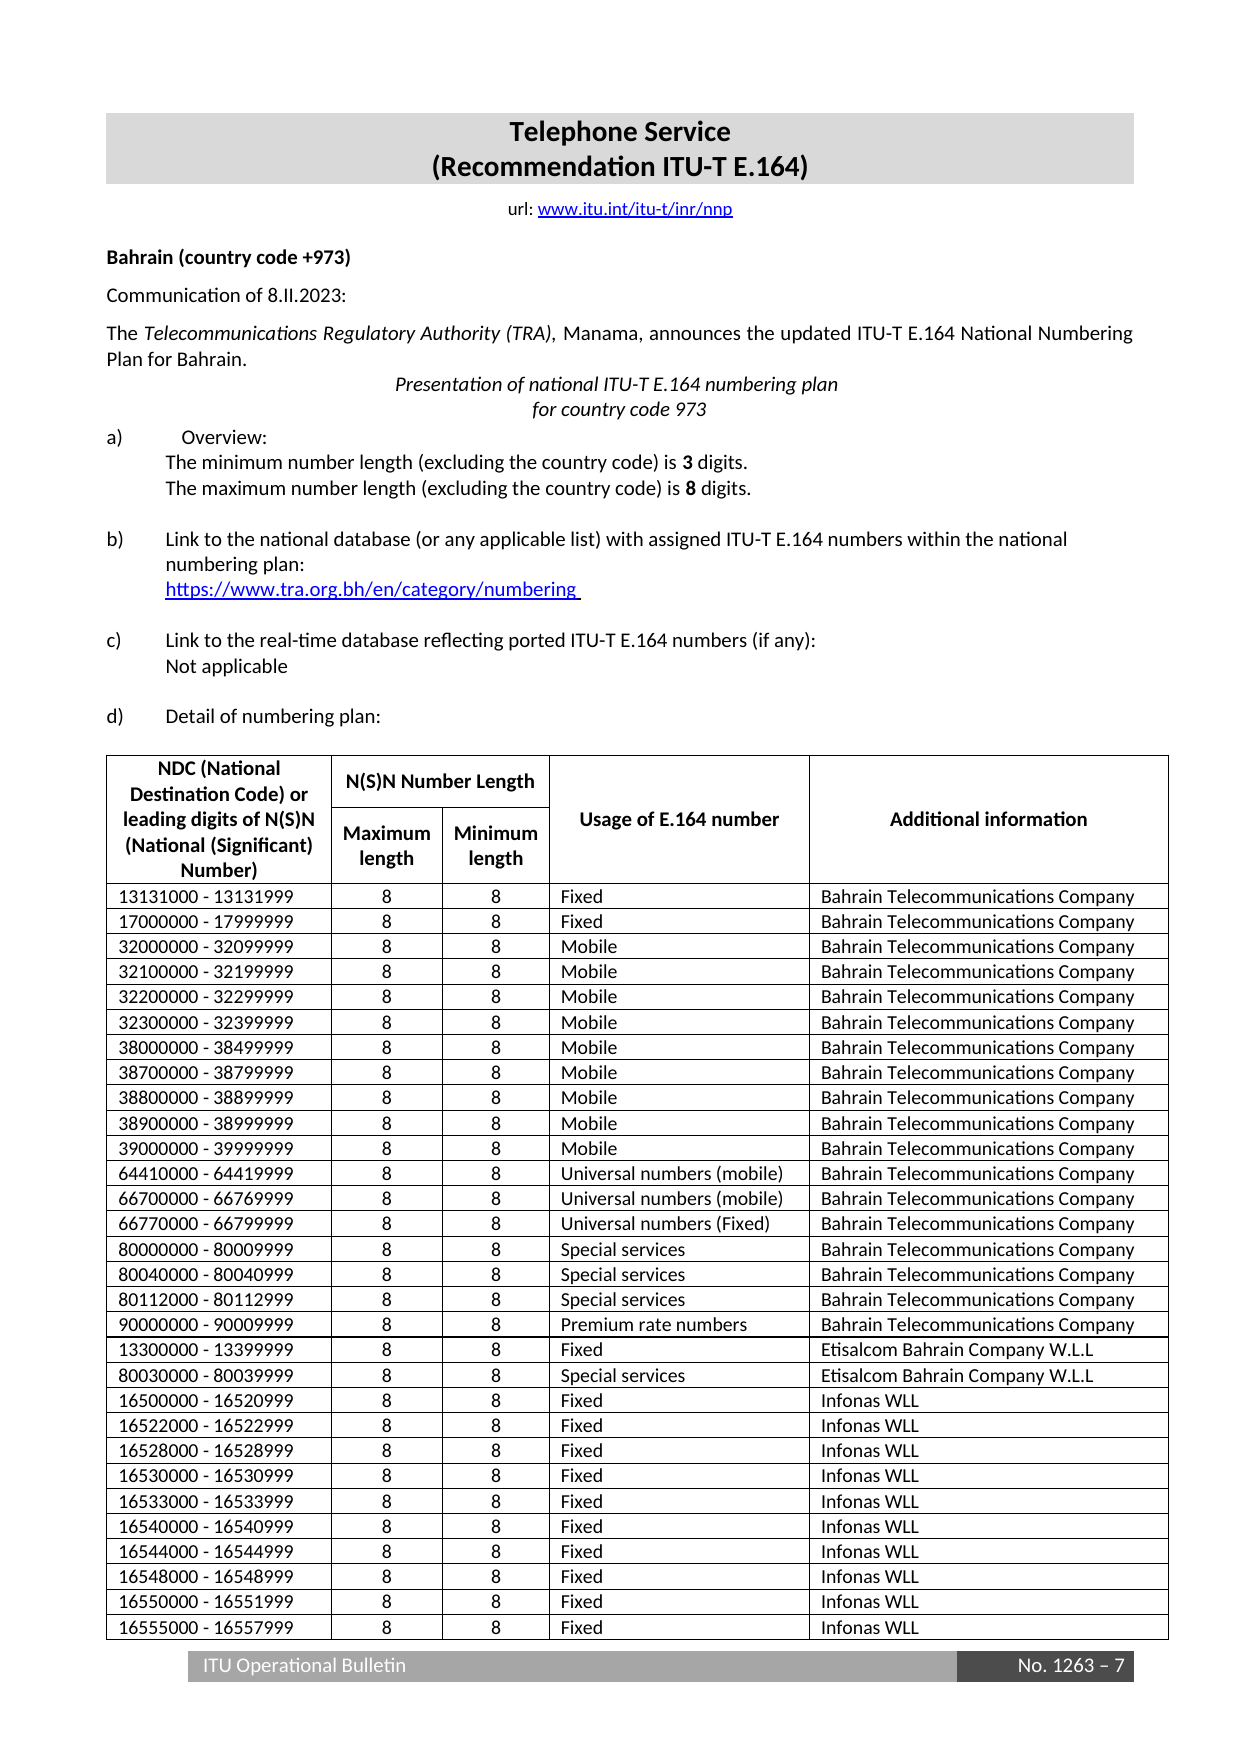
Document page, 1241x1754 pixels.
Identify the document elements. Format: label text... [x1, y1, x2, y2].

table_cell 8 [332, 985, 442, 1009]
table_cell 8 [443, 1085, 549, 1109]
table_cell Fixed [550, 1539, 809, 1563]
text Communication of 8.II.2023: [106, 282, 1134, 308]
table_cell 8 [332, 1060, 442, 1084]
table_cell 8 [332, 1010, 442, 1034]
table_cell Mobile [550, 985, 809, 1009]
table_cell 80040000 - 80040999 [107, 1262, 331, 1286]
table_cell Bahrain Telecommunications Company [810, 1312, 1168, 1336]
table_cell Mobile [550, 1035, 809, 1059]
table_cell Premium rate numbers [550, 1312, 809, 1336]
table_cell Fixed [550, 1438, 809, 1462]
table_header NDC (National Destination Code) or leading digits of N(S)N (National (Significant) Number) [107, 756, 331, 883]
table_cell Fixed [550, 1615, 809, 1639]
table_cell Mobile [550, 934, 809, 958]
table_cell Fixed [550, 884, 809, 908]
table_cell 8 [332, 1514, 442, 1538]
table_cell 32000000 - 32099999 [107, 934, 331, 958]
table_cell Bahrain Telecommunications Company [810, 959, 1168, 983]
table_cell Bahrain Telecommunications Company [810, 1010, 1168, 1034]
table_cell 16533000 - 16533999 [107, 1489, 331, 1513]
table_cell 8 [443, 884, 549, 908]
table_cell Special services [550, 1237, 809, 1261]
table_cell 32200000 - 32299999 [107, 985, 331, 1009]
table_cell 64410000 - 64419999 [107, 1161, 331, 1185]
table_cell Fixed [550, 1590, 809, 1614]
table_cell 16530000 - 16530999 [107, 1464, 331, 1488]
table_cell Infonas WLL [810, 1514, 1168, 1538]
table_cell 8 [443, 1186, 549, 1210]
table_cell Etisalcom Bahrain Company W.L.L [810, 1338, 1168, 1362]
table_cell 8 [443, 1539, 549, 1563]
table_cell 8 [443, 934, 549, 958]
table_cell 8 [332, 1363, 442, 1387]
table_header Additional information [810, 756, 1168, 883]
table_cell 8 [332, 1590, 442, 1614]
table_cell 8 [332, 1464, 442, 1488]
table_cell Universal numbers (Fixed) [550, 1211, 809, 1236]
table_cell Mobile [550, 959, 809, 983]
table_cell 8 [443, 909, 549, 933]
table_cell Bahrain Telecommunications Company [810, 985, 1168, 1009]
table_cell 8 [332, 1262, 442, 1286]
table_cell 16555000 - 16557999 [107, 1615, 331, 1639]
table_cell 8 [332, 1186, 442, 1210]
table_cell Mobile [550, 1085, 809, 1109]
table_cell Bahrain Telecommunications Company [810, 1136, 1168, 1160]
table_cell Minimum length [443, 808, 549, 883]
table_cell Fixed [550, 1338, 809, 1362]
table_cell Infonas WLL [810, 1464, 1168, 1488]
table_cell 39000000 - 39999999 [107, 1136, 331, 1160]
text c) Link to the real-time database reflecting ported ITU-T E.164 numbers (if any): [106, 627, 1134, 653]
table_cell 8 [332, 959, 442, 983]
table_cell Mobile [550, 1136, 809, 1160]
table_cell 90000000 - 90009999 [107, 1312, 331, 1336]
table_cell 8 [443, 1211, 549, 1236]
table_cell 13131000 - 13131999 [107, 884, 331, 908]
table_cell 8 [332, 1287, 442, 1311]
table_cell 8 [443, 1388, 549, 1412]
table_cell Bahrain Telecommunications Company [810, 1262, 1168, 1286]
table_cell Fixed [550, 1489, 809, 1513]
table_cell Special services [550, 1262, 809, 1286]
table_cell 8 [443, 1237, 549, 1261]
table_cell 13300000 - 13399999 [107, 1338, 331, 1362]
text The maximum number length (excluding the country code) is 8 digits. [106, 475, 1134, 500]
text d) Detail of numbering plan: [106, 704, 1134, 729]
table_cell Infonas WLL [810, 1489, 1168, 1513]
table_cell 8 [443, 1287, 549, 1311]
table_cell 8 [332, 884, 442, 908]
table_cell Mobile [550, 1010, 809, 1034]
table_cell 8 [443, 985, 549, 1009]
table_cell Bahrain Telecommunications Company [810, 1035, 1168, 1059]
table_cell Bahrain Telecommunications Company [810, 909, 1168, 933]
table_cell 8 [332, 934, 442, 958]
table_cell Fixed [550, 1464, 809, 1488]
table_cell Fixed [550, 1564, 809, 1588]
text https://www.tra.org.bh/en/category/numbering [106, 577, 1134, 602]
text The minimum number length (excluding the country code) is 3 digits. [106, 449, 1134, 475]
table_cell 8 [443, 1060, 549, 1084]
table_cell 8 [332, 1539, 442, 1563]
table_cell Bahrain Telecommunications Company [810, 1085, 1168, 1109]
table_cell Bahrain Telecommunications Company [810, 934, 1168, 958]
table_cell 80030000 - 80039999 [107, 1363, 331, 1387]
table_cell 17000000 - 17999999 [107, 909, 331, 933]
table_cell 16528000 - 16528999 [107, 1438, 331, 1462]
table_cell Bahrain Telecommunications Company [810, 1237, 1168, 1261]
table_cell 8 [332, 1035, 442, 1059]
table_cell 8 [443, 1514, 549, 1538]
table_cell 66700000 - 66769999 [107, 1186, 331, 1210]
list Overview: [106, 424, 1134, 449]
table_cell Fixed [550, 1388, 809, 1412]
table_cell Fixed [550, 1514, 809, 1538]
table_cell Bahrain Telecommunications Company [810, 1211, 1168, 1236]
table_cell 8 [443, 1111, 549, 1135]
table_cell Infonas WLL [810, 1590, 1168, 1614]
table_cell 16544000 - 16544999 [107, 1539, 331, 1563]
table_cell Bahrain Telecommunications Company [810, 1060, 1168, 1084]
table_cell 8 [443, 1564, 549, 1588]
table_cell Special services [550, 1363, 809, 1387]
table_cell 8 [332, 1615, 442, 1639]
table_cell 8 [332, 1085, 442, 1109]
table_cell 38700000 - 38799999 [107, 1060, 331, 1084]
table_cell 8 [332, 1438, 442, 1462]
table_cell 32300000 - 32399999 [107, 1010, 331, 1034]
table_cell 38800000 - 38899999 [107, 1085, 331, 1109]
text Presentation of national ITU-T E.164 numbering plan for country code 973 [106, 371, 1134, 422]
table_cell 8 [332, 909, 442, 933]
table_cell 8 [332, 1136, 442, 1160]
table_cell 8 [443, 1464, 549, 1488]
table_cell 80112000 - 80112999 [107, 1287, 331, 1311]
table_cell 8 [443, 1615, 549, 1639]
table_cell 80000000 - 80009999 [107, 1237, 331, 1261]
table_cell Bahrain Telecommunications Company [810, 1161, 1168, 1185]
table_cell Special services [550, 1287, 809, 1311]
table_cell 8 [443, 1262, 549, 1286]
table_cell 8 [443, 1035, 549, 1059]
text b) Link to the national database (or any applicable list) with assigned ITU-T E.164 numbers within the national numbering plan: [106, 526, 1134, 577]
table_cell 8 [332, 1237, 442, 1261]
table_cell Bahrain Telecommunications Company [810, 1186, 1168, 1210]
table_cell 8 [332, 1312, 442, 1336]
table_cell Bahrain Telecommunications Company [810, 884, 1168, 908]
table_cell 8 [443, 1010, 549, 1034]
text Bahrain (country code +973) [106, 244, 1134, 270]
text Telephone Service (Recommendation ITU-T E.164) [106, 113, 1134, 184]
table_cell Maximum length [332, 808, 442, 883]
table_cell Infonas WLL [810, 1539, 1168, 1563]
table_cell 8 [443, 1363, 549, 1387]
table_header Usage of E.164 number [550, 756, 809, 883]
table_cell 8 [443, 1413, 549, 1437]
table_cell Infonas WLL [810, 1438, 1168, 1462]
table_cell 8 [443, 1438, 549, 1462]
text url: www.itu.int/itu-t/inr/nnp [106, 197, 1134, 219]
text The Telecommunications Regulatory Authority (TRA), Manama, announces the updated ITU-T E.164 National Numbering Plan for Bahrain. [106, 320, 1134, 371]
table_cell Bahrain Telecommunications Company [810, 1111, 1168, 1135]
table_cell 16540000 - 16540999 [107, 1514, 331, 1538]
table_cell 8 [443, 1312, 549, 1336]
table_cell Infonas WLL [810, 1388, 1168, 1412]
table_cell Infonas WLL [810, 1413, 1168, 1437]
table_cell 8 [332, 1111, 442, 1135]
text Not applicable [106, 653, 1134, 678]
table_cell Etisalcom Bahrain Company W.L.L [810, 1363, 1168, 1387]
table_cell 8 [332, 1489, 442, 1513]
table_cell Mobile [550, 1060, 809, 1084]
table_cell Infonas WLL [810, 1615, 1168, 1639]
table_cell Universal numbers (mobile) [550, 1186, 809, 1210]
table_cell 8 [332, 1161, 442, 1185]
table_cell 8 [443, 1338, 549, 1362]
table_cell 8 [443, 1136, 549, 1160]
table_cell 8 [443, 959, 549, 983]
table_cell 16548000 - 16548999 [107, 1564, 331, 1588]
table_cell Mobile [550, 1111, 809, 1135]
table_cell 16500000 - 16520999 [107, 1388, 331, 1412]
table_cell Infonas WLL [810, 1564, 1168, 1588]
table_cell 32100000 - 32199999 [107, 959, 331, 983]
table_cell Universal numbers (mobile) [550, 1161, 809, 1185]
table_cell 8 [332, 1564, 442, 1588]
table_cell 8 [332, 1211, 442, 1236]
table_cell 8 [332, 1413, 442, 1437]
table_cell 8 [332, 1388, 442, 1412]
table_cell 16522000 - 16522999 [107, 1413, 331, 1437]
table_cell 38000000 - 38499999 [107, 1035, 331, 1059]
table_cell Fixed [550, 909, 809, 933]
table_cell 8 [443, 1489, 549, 1513]
table_cell 8 [443, 1161, 549, 1185]
table_header N(S)N Number Length [332, 756, 549, 807]
table_cell 8 [443, 1590, 549, 1614]
table_cell Fixed [550, 1413, 809, 1437]
table_cell 66770000 - 66799999 [107, 1211, 331, 1236]
table_cell Bahrain Telecommunications Company [810, 1287, 1168, 1311]
table_cell 8 [332, 1338, 442, 1362]
table_cell 16550000 - 16551999 [107, 1590, 331, 1614]
table_cell 38900000 - 38999999 [107, 1111, 331, 1135]
